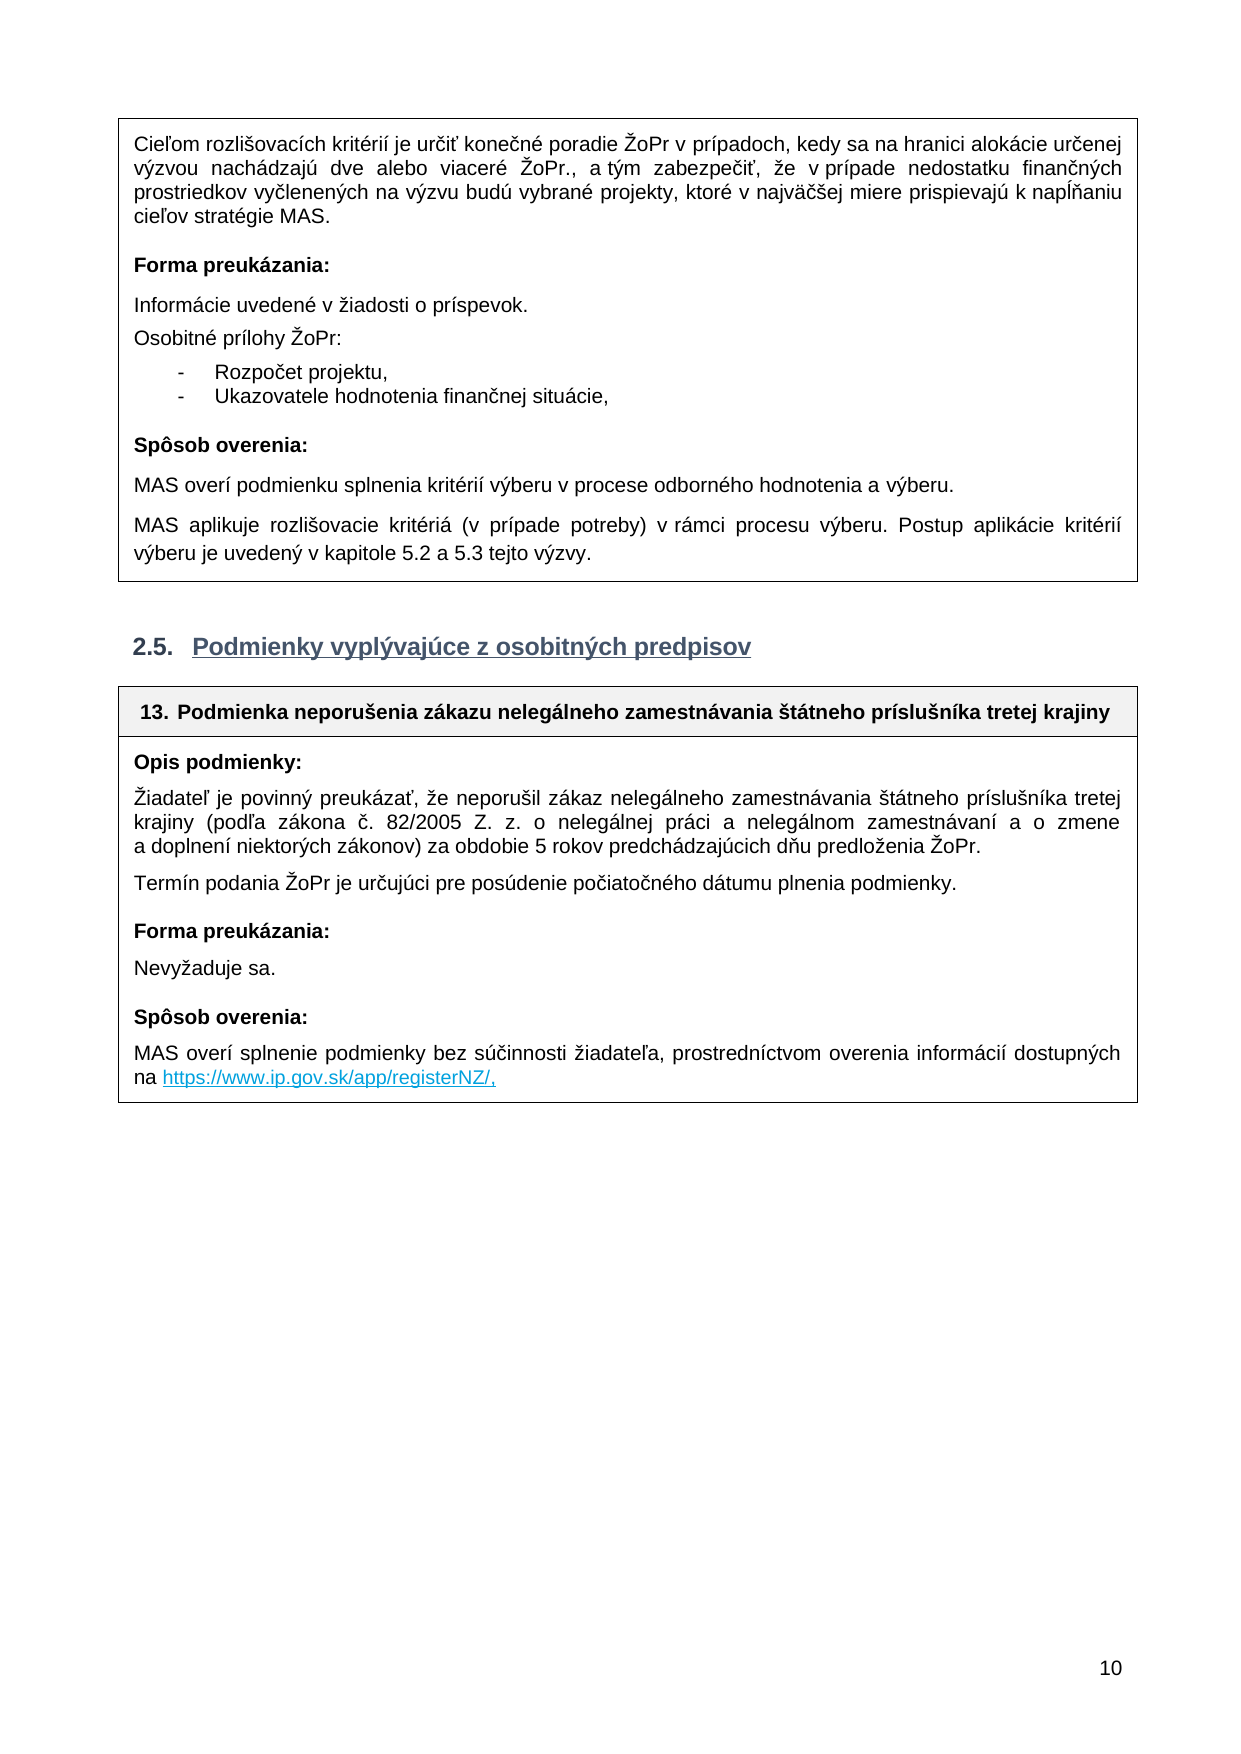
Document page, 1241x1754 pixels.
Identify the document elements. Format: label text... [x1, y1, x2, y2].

subtitle Podmienky vyplývajúce z osobitných predpisov [132, 632, 1122, 661]
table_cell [119, 119, 1137, 581]
table_header Podmienka neporušenia zákazu nelegálneho zamestnávania štátneho príslušníka tretej krajiny [119, 687, 1137, 736]
table_cell Opis podmienky: Žiadateľ je povinný preukázať, že neporušil zákaz nelegálneho zamestnávania štátneho príslušníka tretej krajiny (podľa zákona č. 82/2005 Z. z. o nelegálnej práci a nelegálnom zamestnávaní a o zmene a doplnení niektorých zákonov) za obdobie 5 rokov predchádzajúcich dňu predloženia ŽoPr. Termín podania ŽoPr je určujúci pre posúdenie počiatočného dátumu plnenia podmienky. Forma preukázania: Nevyžaduje sa. Spôsob overenia: MAS overí splnenie podmienky bez súčinnosti žiadateľa, prostredníctvom overenia informácií dostupných na https://www.ip.gov.sk/app/registerNZ/, [119, 737, 1137, 1102]
